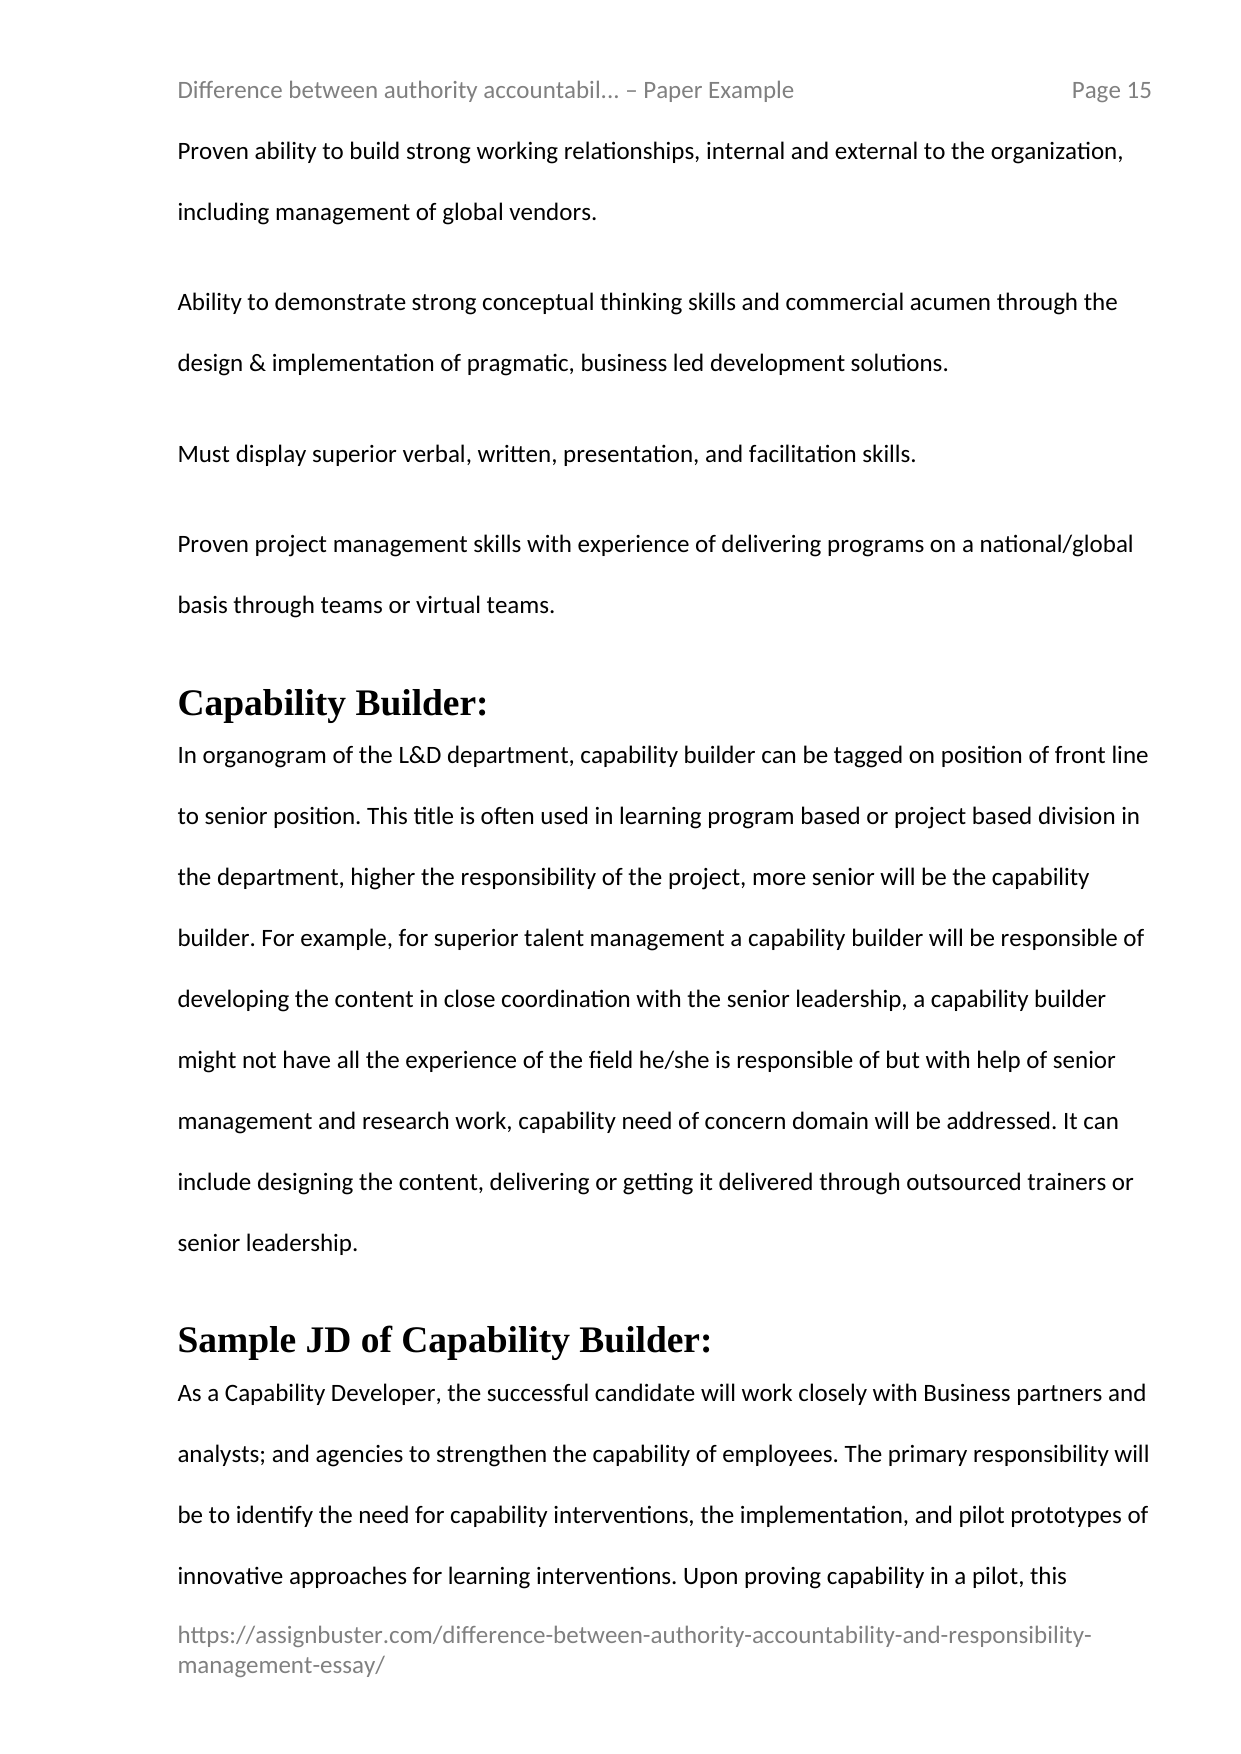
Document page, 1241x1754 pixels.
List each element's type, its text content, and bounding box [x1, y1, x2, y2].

text Ability to demonstrate strong conceptual thinking skills and commercial acumen through the design & implementation of pragmatic, business led development solutions. [177, 286, 1152, 378]
text Must display superior verbal, written, presentation, and facilitation skills. [177, 438, 1152, 468]
text In organogram of the L&D department, capability builder can be tagged on position of front line to senior position. This title is often used in learning program based or project based division in the department, higher the responsibility of the project, more senior will be the capability builder. For example, for superior talent management a capability builder will be responsible of developing the content in close coordination with the senior leadership, a capability builder might not have all the experience of the field he/she is responsible of but with help of senior management and research work, capability need of concern domain will be addressed. It can include designing the content, delivering or getting it delivered through outsourced trainers or senior leadership. [177, 739, 1152, 1258]
subtitle Capability Builder: [177, 680, 1152, 723]
subtitle Sample JD of Capability Builder: [177, 1318, 1152, 1361]
text Proven project management skills with experience of delivering programs on a national/global basis through teams or virtual teams. [177, 528, 1152, 620]
text Proven ability to build strong working relationships, internal and external to the organization, including management of global vendors. [177, 135, 1152, 226]
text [177, 1377, 1152, 1591]
